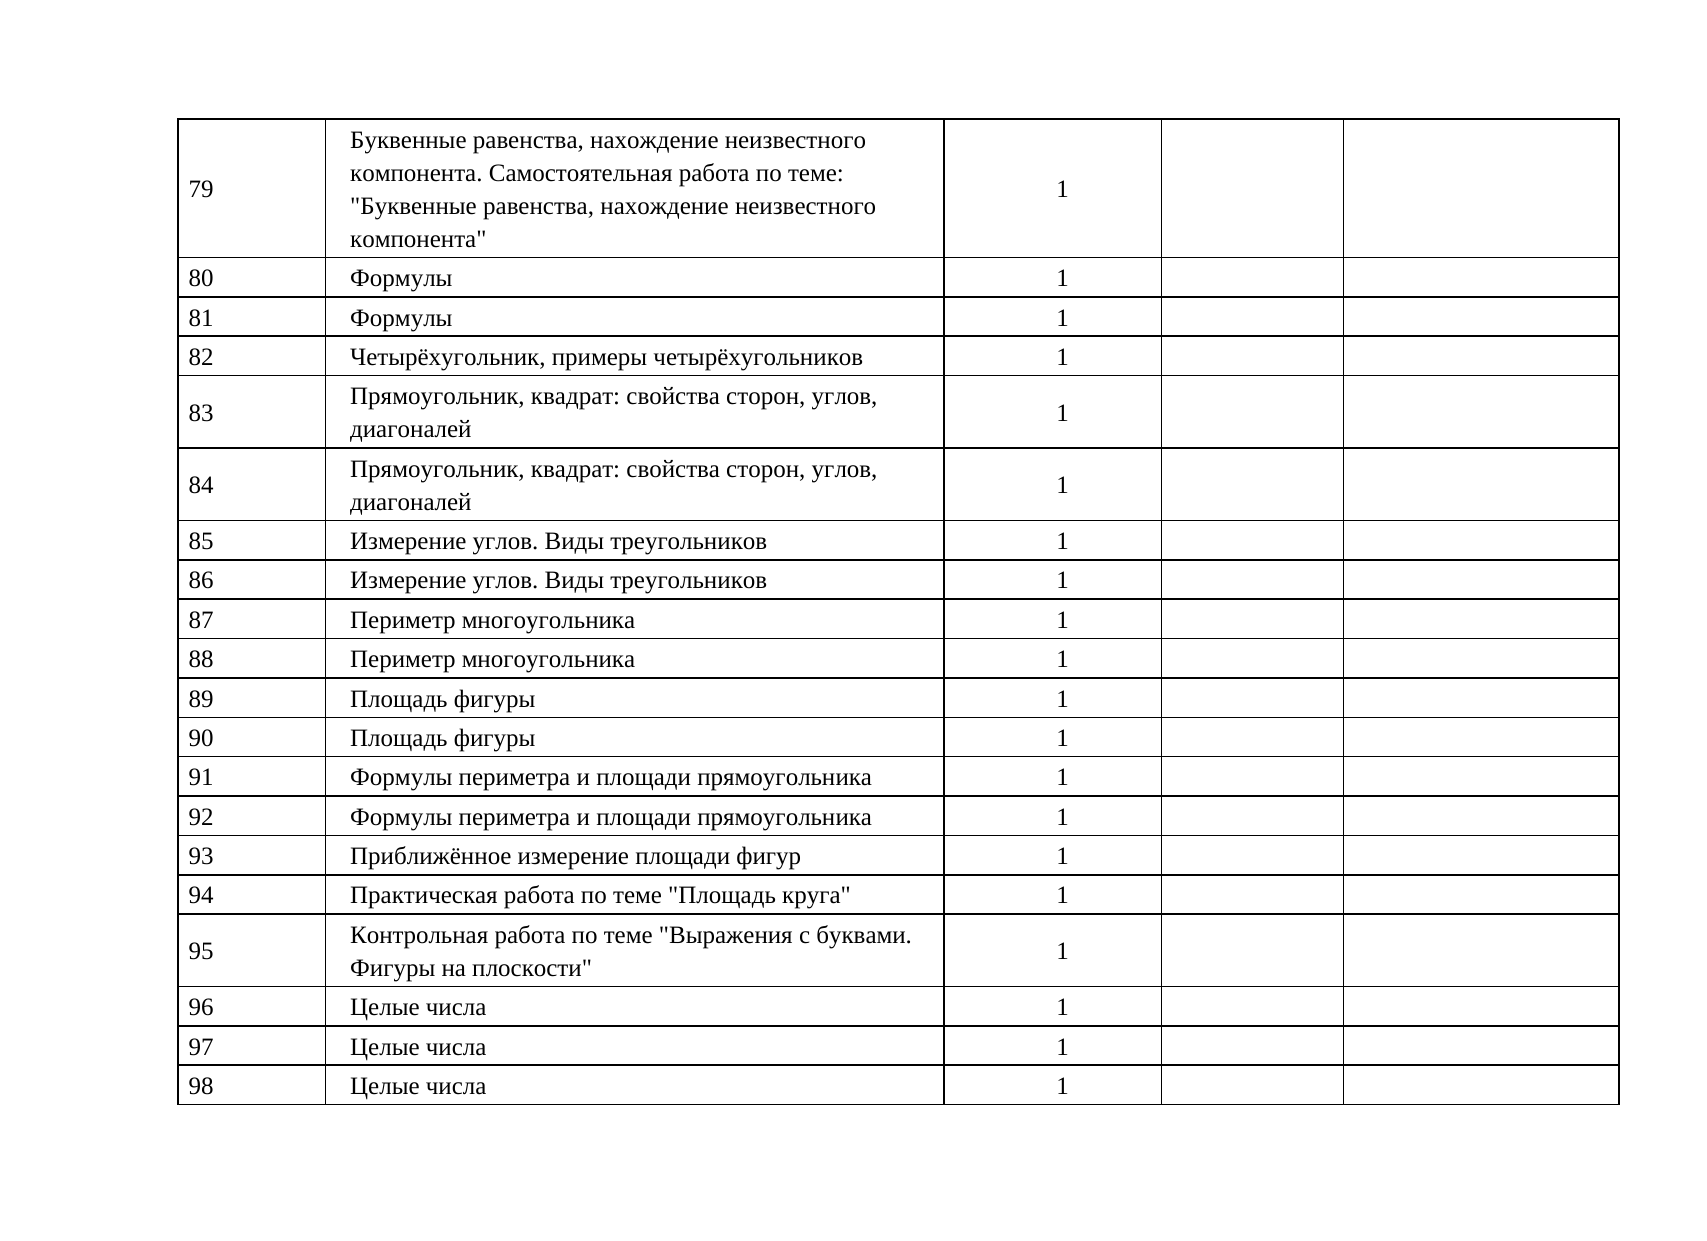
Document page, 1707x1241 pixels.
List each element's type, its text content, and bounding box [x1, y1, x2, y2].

table_cell Формулы [326, 258, 943, 296]
table_cell 1 [945, 376, 1161, 447]
table_cell [1162, 561, 1343, 598]
table_cell [1162, 797, 1343, 834]
table_cell [1344, 915, 1618, 986]
table_cell 1 [945, 1027, 1161, 1064]
table_cell Целые числа [326, 1027, 943, 1064]
table_cell Периметр многоугольника [326, 639, 943, 677]
table_cell [1162, 876, 1343, 913]
table_cell 1 [945, 915, 1161, 986]
table_cell 90 [179, 718, 325, 756]
table_cell [1344, 718, 1618, 756]
table_cell Измерение углов. Виды треугольников [326, 561, 943, 598]
table_cell 1 [945, 1066, 1161, 1104]
table_cell Измерение углов. Виды треугольников [326, 521, 943, 559]
table_cell [1162, 1027, 1343, 1064]
table_cell 1 [945, 449, 1161, 519]
table_cell [1344, 337, 1618, 375]
table_cell 1 [945, 836, 1161, 874]
table_cell Формулы периметра и площади прямоугольника [326, 797, 943, 834]
table_cell 89 [179, 679, 325, 716]
table_cell [1162, 298, 1343, 335]
table_cell 79 [179, 120, 325, 257]
table_cell [1162, 376, 1343, 447]
table_cell Площадь фигуры [326, 718, 943, 756]
table_cell 80 [179, 258, 325, 296]
table_cell [1344, 258, 1618, 296]
table_cell [1344, 120, 1618, 257]
table_cell 1 [945, 258, 1161, 296]
table_cell 1 [945, 600, 1161, 638]
table_cell [1344, 987, 1618, 1025]
table_cell 1 [945, 797, 1161, 834]
table_cell 1 [945, 718, 1161, 756]
table_cell [1344, 561, 1618, 598]
table_cell [1344, 797, 1618, 834]
table_cell [1344, 298, 1618, 335]
table_cell [1344, 876, 1618, 913]
table_cell 1 [945, 521, 1161, 559]
table_cell 1 [945, 298, 1161, 335]
table_cell [1344, 1066, 1618, 1104]
table_cell [1344, 600, 1618, 638]
table_cell Формулы [326, 298, 943, 335]
table_cell [1162, 836, 1343, 874]
table_cell [1344, 757, 1618, 795]
table_cell [1162, 337, 1343, 375]
table_cell 1 [945, 757, 1161, 795]
table_cell Четырёхугольник, примеры четырёхугольников [326, 337, 943, 375]
table_cell 83 [179, 376, 325, 447]
table_cell Площадь фигуры [326, 679, 943, 716]
table_cell [1162, 120, 1343, 257]
table_cell 85 [179, 521, 325, 559]
table_cell 82 [179, 337, 325, 375]
table_cell Прямоугольник, квадрат: свойства сторон, углов, диагоналей [326, 376, 943, 447]
table_cell [1162, 718, 1343, 756]
table_cell 86 [179, 561, 325, 598]
table_cell 93 [179, 836, 325, 874]
table_cell 96 [179, 987, 325, 1025]
table_cell [1162, 449, 1343, 519]
table_cell [1344, 679, 1618, 716]
table_cell [1162, 1066, 1343, 1104]
table_cell Целые числа [326, 1066, 943, 1104]
table_cell 97 [179, 1027, 325, 1064]
table_cell 1 [945, 639, 1161, 677]
table_cell 92 [179, 797, 325, 834]
table_cell 91 [179, 757, 325, 795]
table_cell 88 [179, 639, 325, 677]
table_cell 95 [179, 915, 325, 986]
table_cell [1344, 449, 1618, 519]
table_cell 87 [179, 600, 325, 638]
table_cell 1 [945, 120, 1161, 257]
table_cell [1162, 521, 1343, 559]
table_cell [1344, 376, 1618, 447]
table_cell Буквенные равенства, нахождение неизвестного компонента. Самостоятельная работа по теме: "Буквенные равенства, нахождение неизвестного компонента" [326, 120, 943, 257]
table_cell Формулы периметра и площади прямоугольника [326, 757, 943, 795]
table_cell [1162, 757, 1343, 795]
table_cell [1344, 1027, 1618, 1064]
table_cell [1162, 915, 1343, 986]
table_cell Прямоугольник, квадрат: свойства сторон, углов, диагоналей [326, 449, 943, 519]
table_cell 98 [179, 1066, 325, 1104]
table_cell 1 [945, 987, 1161, 1025]
table_cell [1344, 521, 1618, 559]
table_cell 1 [945, 561, 1161, 598]
table_cell Целые числа [326, 987, 943, 1025]
table_cell [1162, 639, 1343, 677]
table_cell 1 [945, 337, 1161, 375]
table_cell [1162, 258, 1343, 296]
table_cell 81 [179, 298, 325, 335]
table_cell 84 [179, 449, 325, 519]
table_cell [1344, 836, 1618, 874]
table_cell Периметр многоугольника [326, 600, 943, 638]
table_cell 94 [179, 876, 325, 913]
table_cell 1 [945, 876, 1161, 913]
table_cell [1162, 600, 1343, 638]
table_cell Практическая работа по теме "Площадь круга" [326, 876, 943, 913]
table_cell 1 [945, 679, 1161, 716]
table_cell [1162, 679, 1343, 716]
table_cell [1162, 987, 1343, 1025]
table_cell Приближённое измерение площади фигур [326, 836, 943, 874]
table_cell [1344, 639, 1618, 677]
table_cell Контрольная работа по теме "Выражения с буквами. Фигуры на плоскости" [326, 915, 943, 986]
